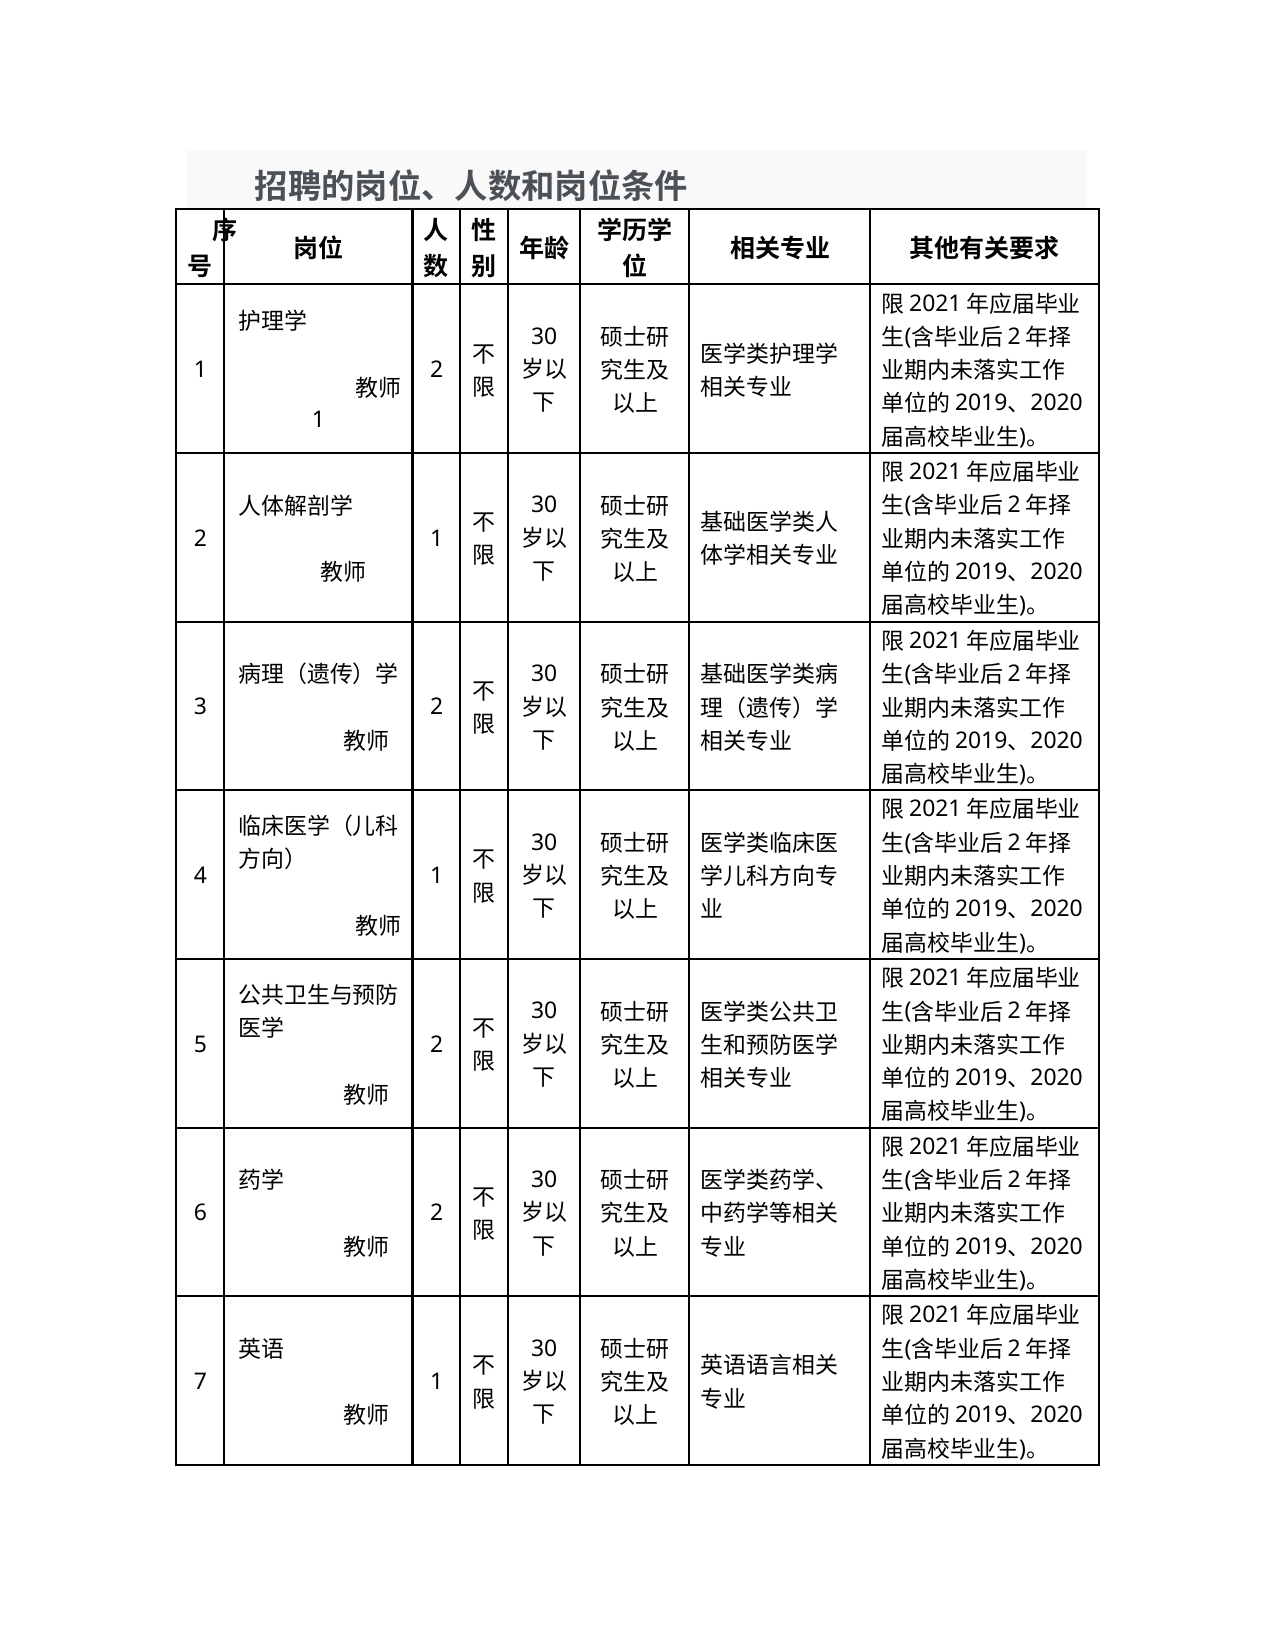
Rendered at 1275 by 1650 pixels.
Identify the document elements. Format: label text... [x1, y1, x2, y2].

table_header 年龄 [509, 210, 579, 283]
table_cell 限2021年应届毕业生(含毕业后2年择业期内未落实工作单位的2019、2020届高校毕业生)。 [871, 285, 1098, 452]
table_cell 硕士研究生及以上 [581, 960, 688, 1127]
table_cell 限2021年应届毕业生(含毕业后2年择业期内未落实工作单位的2019、2020届高校毕业生)。 [871, 454, 1098, 621]
table_header 性别 [461, 210, 507, 283]
table_cell 硕士研究生及以上 [581, 454, 688, 621]
table_header 岗位 [225, 210, 411, 283]
table_cell 2 [414, 285, 459, 452]
table_cell 医学类药学、中药学等相关专业 [690, 1129, 869, 1295]
table_cell 英语 教师 [225, 1297, 411, 1464]
table_cell 限2021年应届毕业生(含毕业后2年择业期内未落实工作单位的2019、2020届高校毕业生)。 [871, 1129, 1098, 1295]
table_cell 30岁以下 [509, 791, 579, 958]
table_cell 人体解剖学 教师 [225, 454, 411, 621]
table_cell 30岁以下 [509, 1297, 579, 1464]
table_cell 6 [177, 1129, 223, 1295]
table_header 学历学位 [581, 210, 688, 283]
table_cell 不限 [461, 791, 507, 958]
table_cell 4 [177, 791, 223, 958]
table_cell 病理（遗传）学 教师 [225, 623, 411, 789]
text 招聘的岗位、人数和岗位条件 [187, 150, 1087, 208]
table_cell 3 [177, 623, 223, 789]
table_cell 2 [177, 454, 223, 621]
table_cell 药学 教师 [225, 1129, 411, 1295]
table_cell 医学类临床医学儿科方向专业 [690, 791, 869, 958]
table_cell 30岁以下 [509, 623, 579, 789]
table_cell 限2021年应届毕业生(含毕业后2年择业期内未落实工作单位的2019、2020届高校毕业生)。 [871, 1297, 1098, 1464]
table_cell 限2021年应届毕业生(含毕业后2年择业期内未落实工作单位的2019、2020届高校毕业生)。 [871, 960, 1098, 1127]
table_cell 1 [414, 791, 459, 958]
table_cell 2 [414, 960, 459, 1127]
table_header 相关专业 [690, 210, 869, 283]
table_cell 医学类公共卫生和预防医学相关专业 [690, 960, 869, 1127]
table_cell 不限 [461, 285, 507, 452]
table_cell 医学类护理学相关专业 [690, 285, 869, 452]
table_cell 护理学 教师1 [225, 285, 411, 452]
table_cell 硕士研究生及以上 [581, 1129, 688, 1295]
table_cell 不限 [461, 1297, 507, 1464]
table_cell 临床医学（儿科方向） 教师 [225, 791, 411, 958]
table_cell 硕士研究生及以上 [581, 285, 688, 452]
table_cell 30岁以下 [509, 285, 579, 452]
table_cell 不限 [461, 960, 507, 1127]
table_cell 1 [414, 454, 459, 621]
table_cell 基础医学类病理（遗传）学相关专业 [690, 623, 869, 789]
table_cell 2 [414, 1129, 459, 1295]
table_cell 基础医学类人体学相关专业 [690, 454, 869, 621]
table_cell 硕士研究生及以上 [581, 1297, 688, 1464]
table_cell 限2021年应届毕业生(含毕业后2年择业期内未落实工作单位的2019、2020届高校毕业生)。 [871, 791, 1098, 958]
table_cell 限2021年应届毕业生(含毕业后2年择业期内未落实工作单位的2019、2020届高校毕业生)。 [871, 623, 1098, 789]
table_cell 不限 [461, 1129, 507, 1295]
table_cell 不限 [461, 623, 507, 789]
table_header 人数 [414, 210, 459, 283]
table_cell 30岁以下 [509, 454, 579, 621]
table_cell 30岁以下 [509, 1129, 579, 1295]
table_header 序号 [177, 210, 223, 283]
table_cell 30岁以下 [509, 960, 579, 1127]
table_cell 5 [177, 960, 223, 1127]
table_cell 公共卫生与预防医学 教师 [225, 960, 411, 1127]
table_cell 英语语言相关专业 [690, 1297, 869, 1464]
table_cell 7 [177, 1297, 223, 1464]
table_cell 1 [414, 1297, 459, 1464]
table_cell 硕士研究生及以上 [581, 791, 688, 958]
table_header 其他有关要求 [871, 210, 1098, 283]
table_cell 硕士研究生及以上 [581, 623, 688, 789]
table_cell 1 [177, 285, 223, 452]
table_cell 2 [414, 623, 459, 789]
table_cell 不限 [461, 454, 507, 621]
